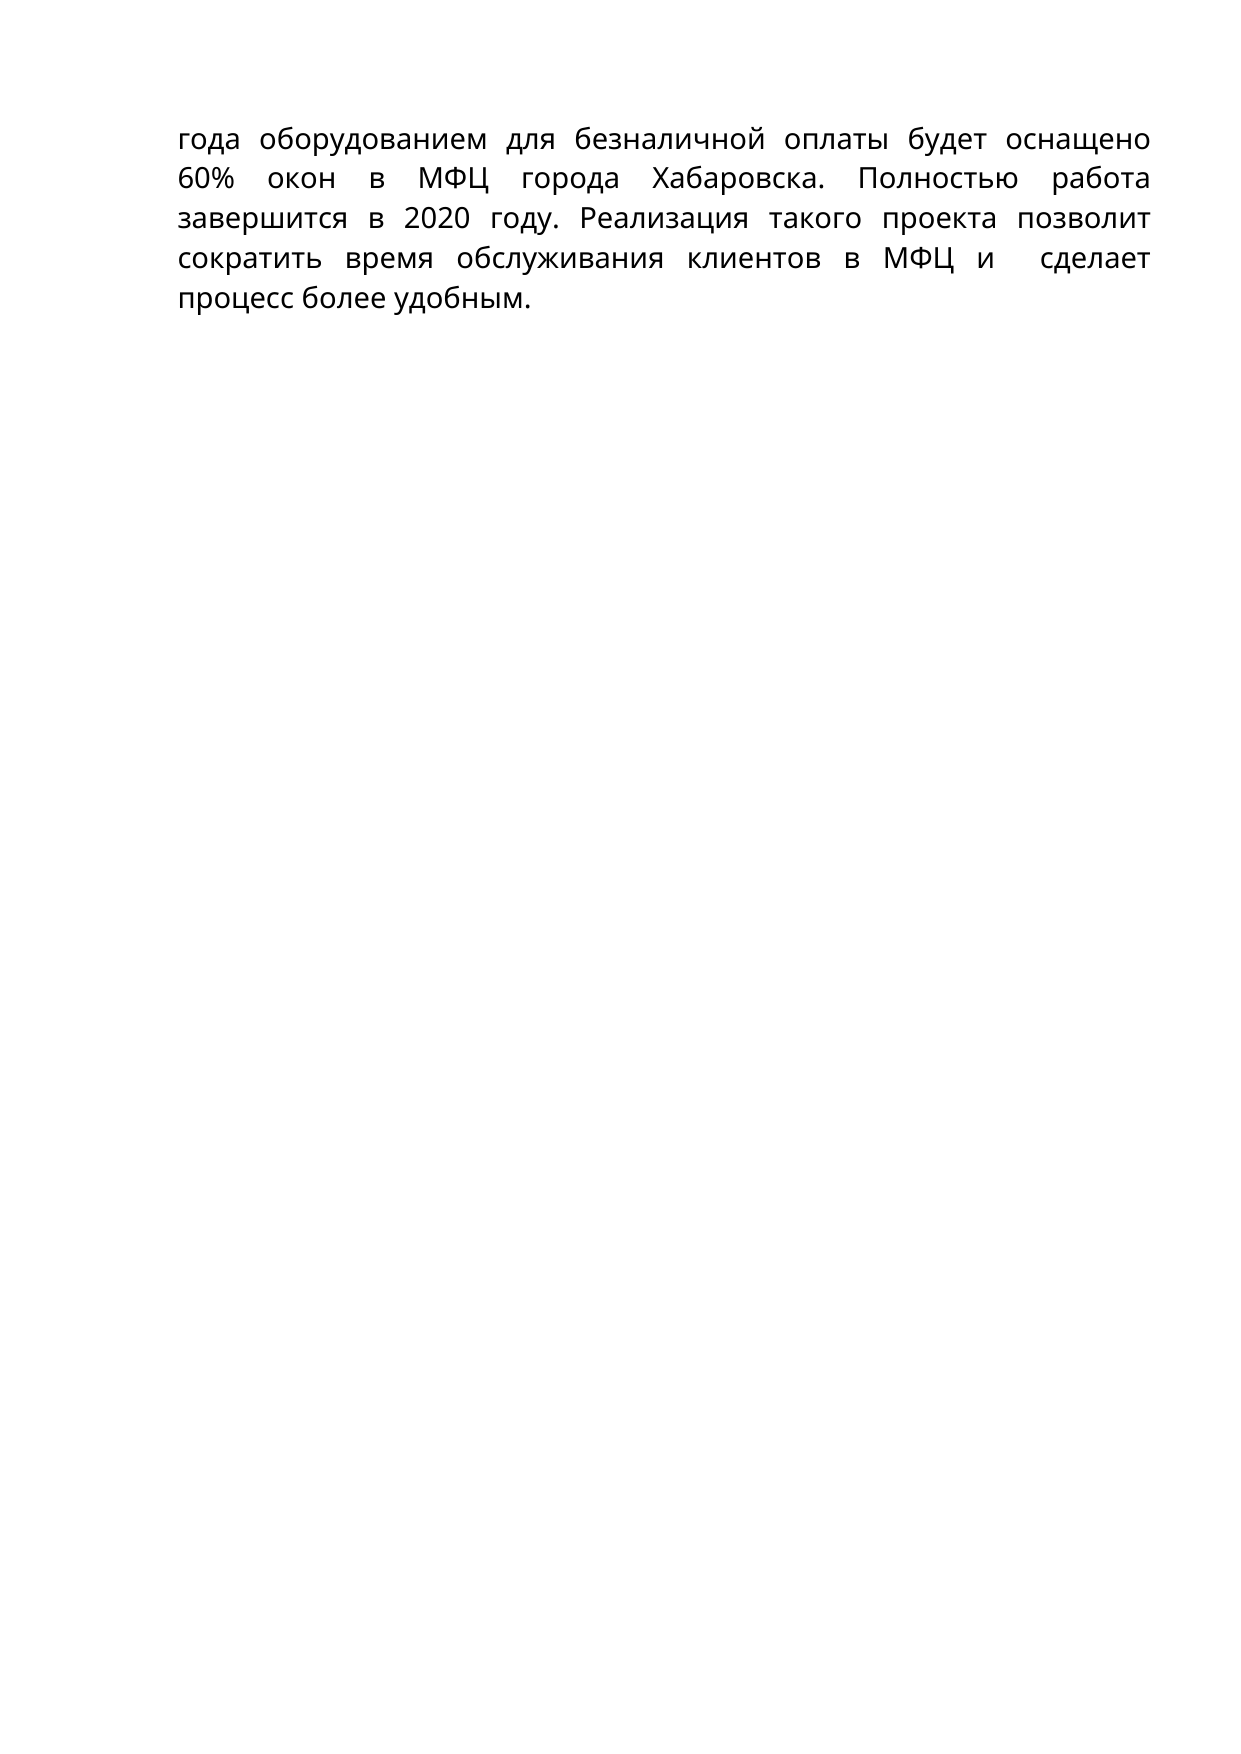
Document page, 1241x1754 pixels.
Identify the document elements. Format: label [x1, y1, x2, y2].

text [177, 118, 1152, 317]
